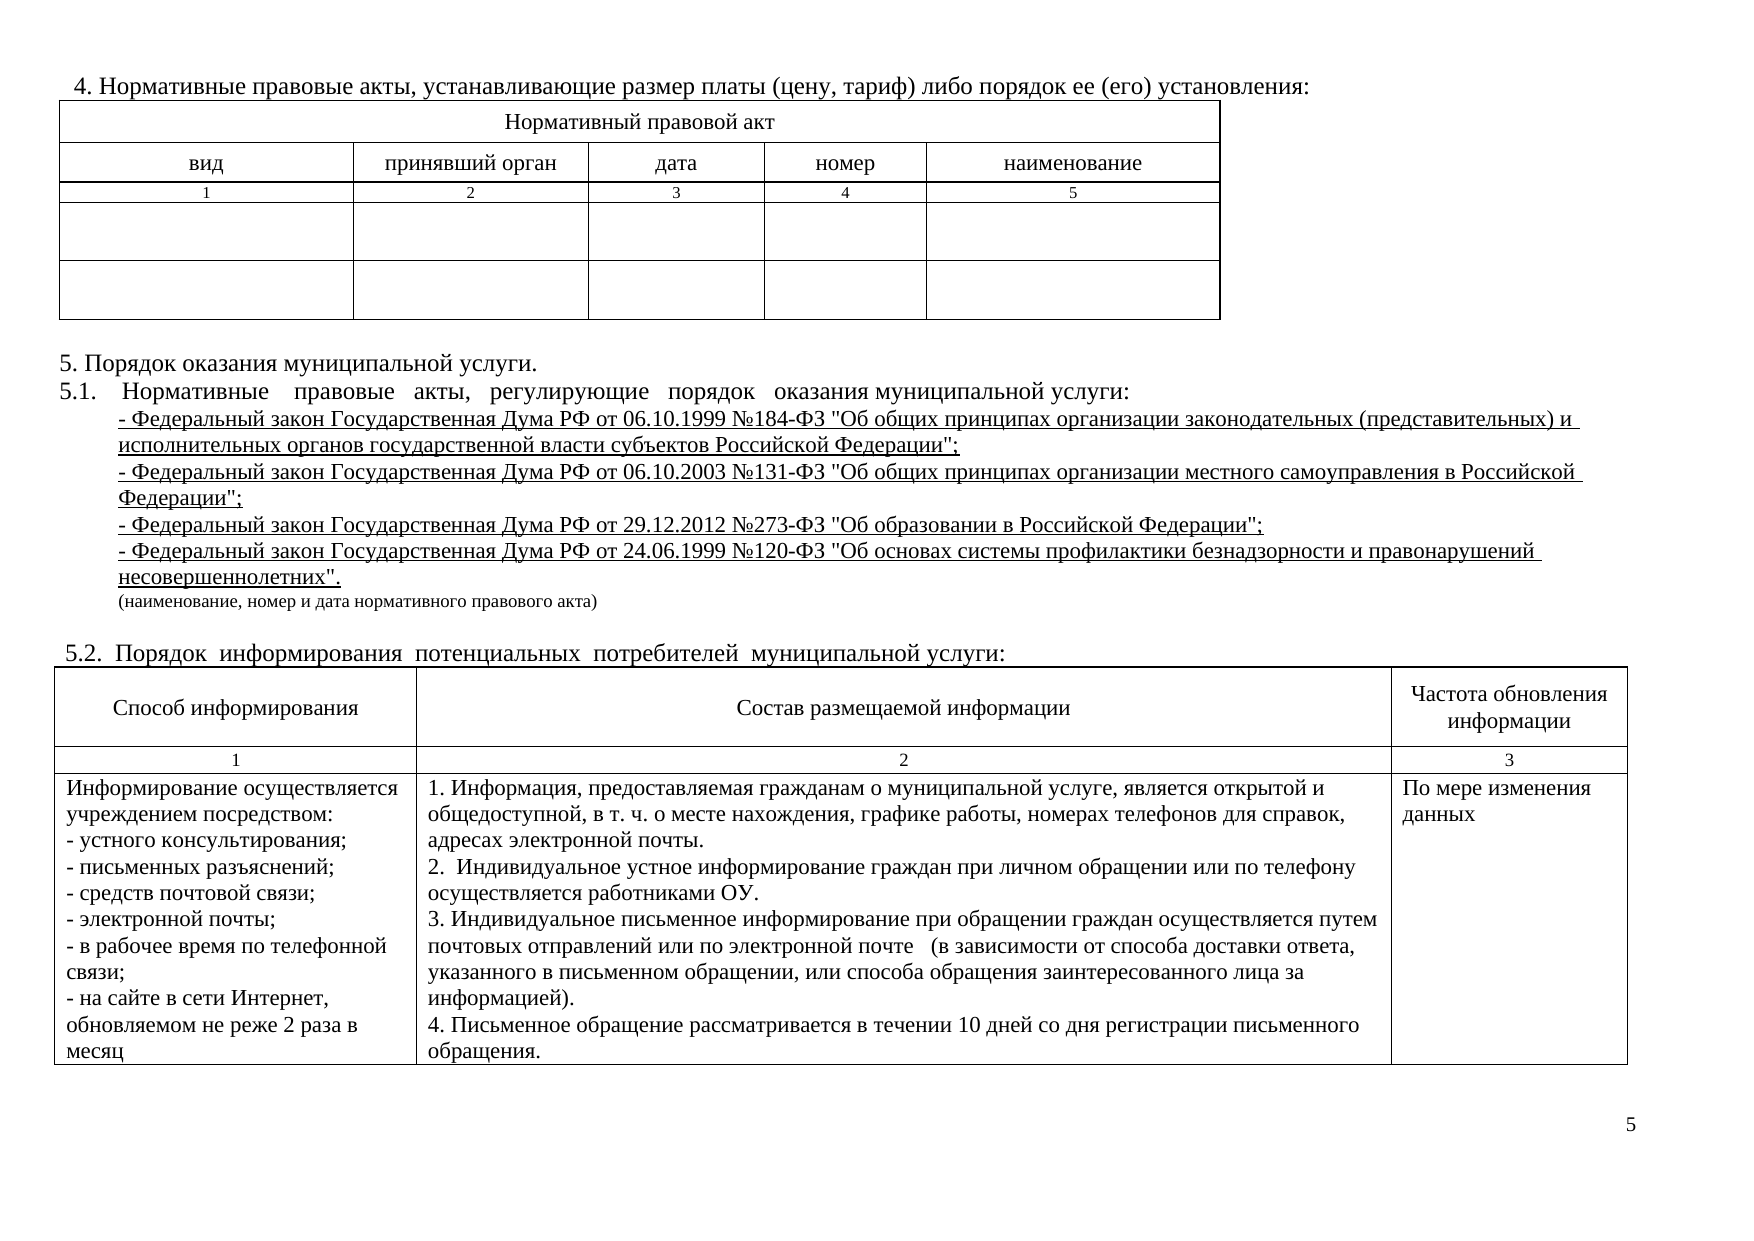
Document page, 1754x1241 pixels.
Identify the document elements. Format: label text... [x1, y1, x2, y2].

table_cell принявший орган [354, 143, 588, 181]
table_cell 5 [927, 183, 1219, 202]
table_cell [927, 261, 1219, 319]
table_cell 3 [1392, 747, 1627, 773]
text - Федеральный закон Государственная Дума РФ от 06.10.1999 №184-ФЗ "Об общих принципах организации законодательных (представительных) и исполнительных органов государственной власти субъектов Российской Федерации"; [118, 405, 1636, 458]
table_cell [589, 261, 764, 319]
table_cell 1 [55, 747, 416, 773]
table_header Нормативный правовой акт [60, 101, 1219, 142]
table_cell дата [589, 143, 764, 181]
table_cell [589, 203, 764, 260]
text - Федеральный закон Государственная Дума РФ от 06.10.2003 №131-ФЗ "Об общих принципах организации местного самоуправления в Российской Федерации"; [118, 458, 1636, 511]
table_cell 3 [589, 183, 764, 202]
table_header Состав размещаемой информации [417, 668, 1391, 746]
table_cell 2 [417, 747, 1391, 773]
text 5.2. Порядок информирования потенциальных потребителей муниципальной услуги: [59, 638, 1636, 666]
table_header Частота обновления информации [1392, 668, 1627, 746]
table_cell 4 [765, 183, 926, 202]
table_cell По мере изменения данных [1392, 774, 1627, 1063]
table_cell вид [60, 143, 353, 181]
table_cell [765, 261, 926, 319]
text 5.1. Нормативные правовые акты, регулирующие порядок оказания муниципальной услуги: [59, 376, 1636, 405]
table_cell 1 [60, 183, 353, 202]
text - Федеральный закон Государственная Дума РФ от 29.12.2012 №273-ФЗ "Об образовании в Российской Федерации"; [118, 511, 1636, 537]
table_cell [354, 203, 588, 260]
text - Федеральный закон Государственная Дума РФ от 24.06.1999 №120-ФЗ "Об основах системы профилактики безнадзорности и правонарушений несовершеннолетних". [118, 537, 1636, 590]
table_header Способ информирования [55, 668, 416, 746]
table_cell [60, 261, 353, 319]
table_cell [765, 203, 926, 260]
text 5. Порядок оказания муниципальной услуги. [59, 348, 1636, 376]
table_cell 2 [354, 183, 588, 202]
table_cell наименование [927, 143, 1219, 181]
text 4. Нормативные правовые акты, устанавливающие размер платы (цену, тариф) либо порядок ее (его) установления: [74, 71, 1636, 99]
table_cell [60, 203, 353, 260]
table_cell [927, 203, 1219, 260]
table_cell [354, 261, 588, 319]
text (наименование, номер и дата нормативного правового акта) [118, 590, 1636, 611]
table_cell Информирование осуществляется учреждением посредством: - устного консультирования; - письменных разъяснений; - средств почтовой связи; - электронной почты; - в рабочее время по телефонной связи; - на сайте в сети Интернет, обновляемом не реже 2 раза в месяц [55, 774, 416, 1063]
table_cell 1. Информация, предоставляемая гражданам о муниципальной услуге, является открытой и общедоступной, в т. ч. о месте нахождения, графике работы, номерах телефонов для справок, адресах электронной почты. 2. Индивидуальное устное информирование граждан при личном обращении или по телефону осуществляется работниками ОУ. 3. Индивидуальное письменное информирование при обращении граждан осуществляется путем почтовых отправлений или по электронной почте (в зависимости от способа доставки ответа, указанного в письменном обращении, или способа обращения заинтересованного лица за информацией). 4. Письменное обращение рассматривается в течении 10 дней со дня регистрации письменного обращения. [417, 774, 1391, 1063]
table_cell номер [765, 143, 926, 181]
